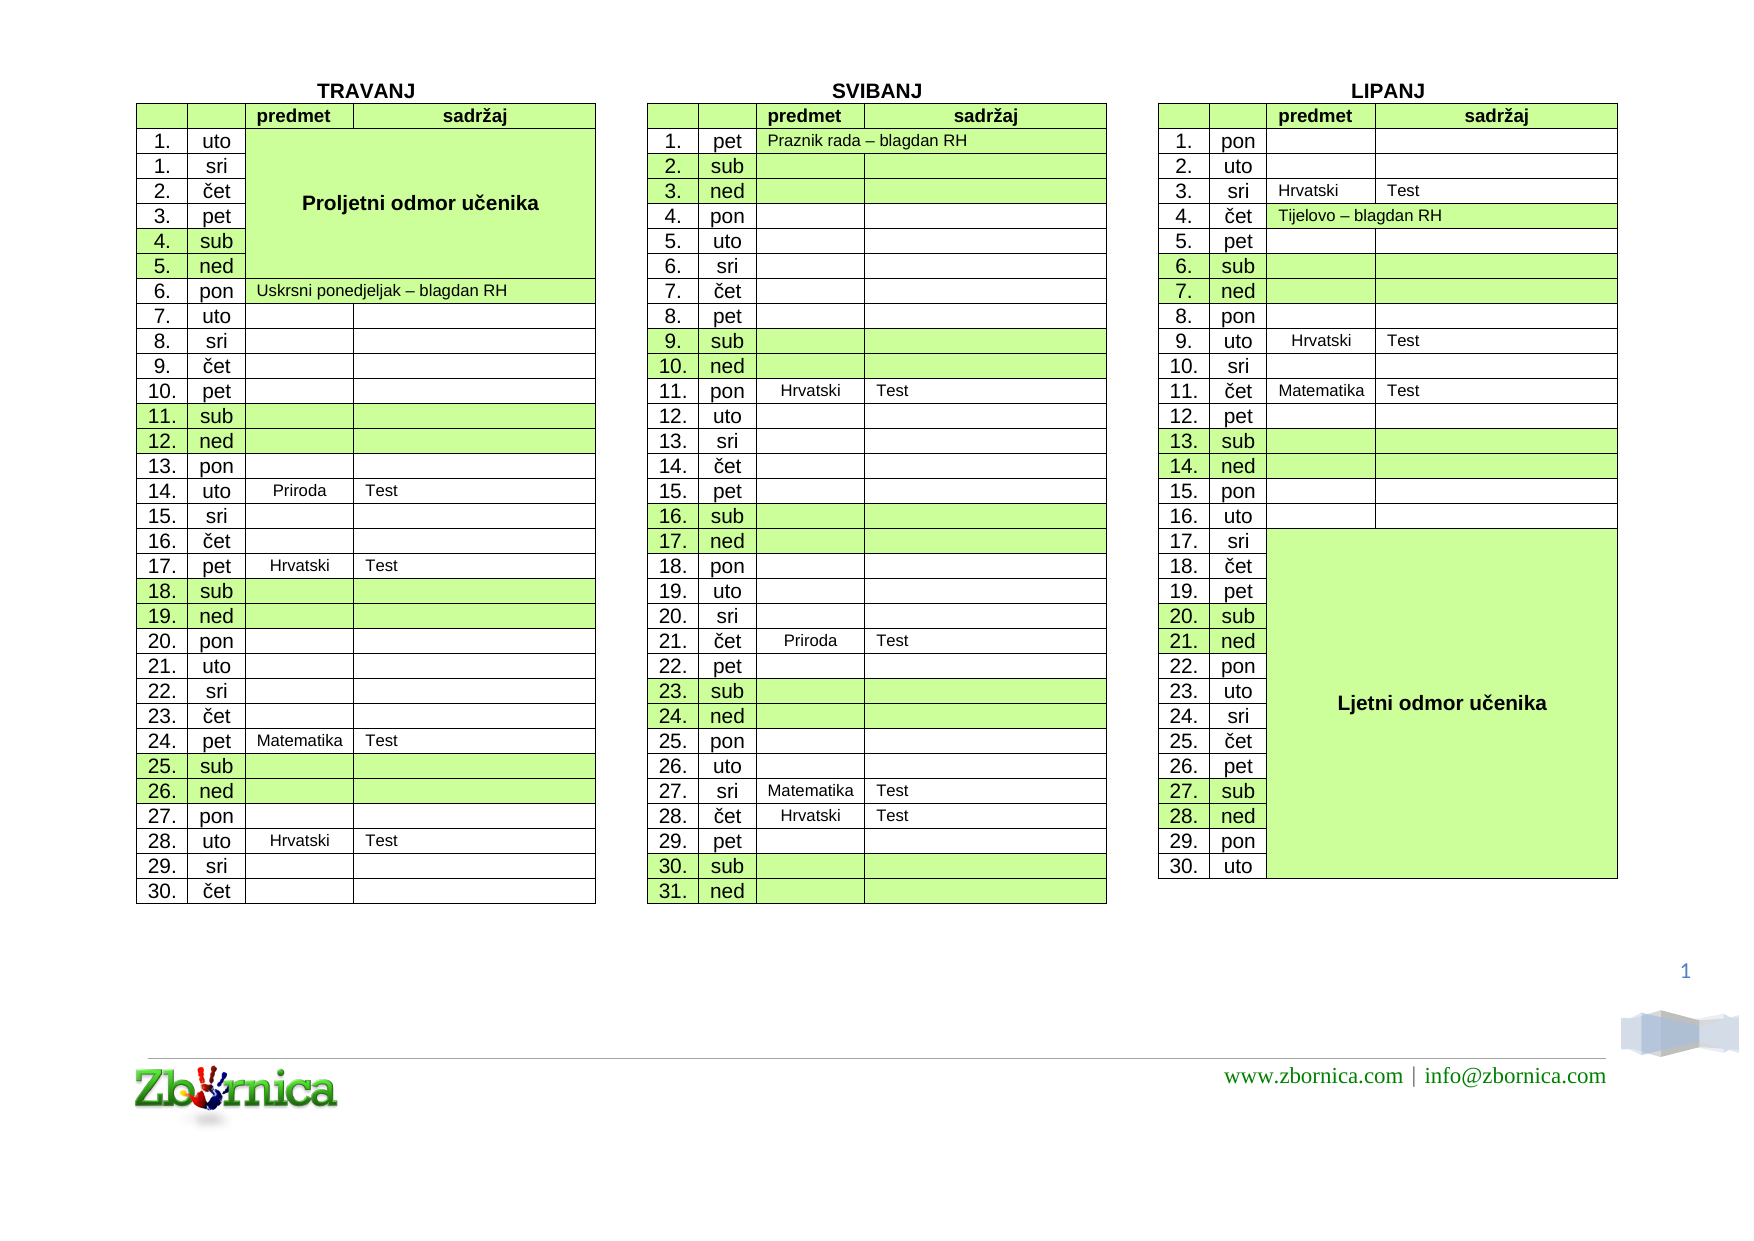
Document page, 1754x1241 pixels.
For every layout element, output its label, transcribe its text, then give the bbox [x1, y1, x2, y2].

table_cell [246, 504, 353, 528]
table_cell predmet [246, 104, 353, 128]
table_cell [865, 179, 1106, 203]
table_cell [137, 104, 187, 128]
table_cell [354, 429, 595, 453]
table_cell 19. [648, 579, 698, 603]
table_cell 21. [1159, 629, 1209, 653]
table_cell čet [699, 454, 756, 478]
table_cell pon [188, 804, 245, 828]
table_cell sub [699, 854, 756, 878]
table_cell [1210, 104, 1266, 128]
table_cell [246, 529, 353, 553]
table_cell [757, 879, 864, 903]
table_cell čet [188, 179, 245, 203]
table_cell Praznik rada – blagdan RH [757, 129, 1106, 153]
table_cell pon [188, 629, 245, 653]
table_header TRAVANJ [136, 79, 596, 103]
table_cell 24. [1159, 704, 1209, 728]
table_cell [354, 879, 595, 903]
table_cell ned [188, 604, 245, 628]
table_cell Test [865, 629, 1106, 653]
table_cell 14. [137, 479, 187, 503]
table_cell Test [1376, 379, 1617, 403]
table_cell sri [188, 854, 245, 878]
table_cell [1376, 304, 1617, 328]
table_cell [757, 404, 864, 428]
table_cell čet [1210, 554, 1266, 578]
table_cell [865, 704, 1106, 728]
table_cell pet [188, 379, 245, 403]
table_cell [354, 354, 595, 378]
table_cell čet [1210, 379, 1266, 403]
table_cell 2. [137, 179, 187, 203]
table_cell sub [699, 329, 756, 353]
table_cell [757, 604, 864, 628]
table_cell uto [1210, 679, 1266, 703]
table_cell 8. [648, 304, 698, 328]
table_cell 11. [137, 404, 187, 428]
table_cell 18. [648, 554, 698, 578]
table_cell ned [699, 179, 756, 203]
table_cell 18. [137, 579, 187, 603]
table_cell 3. [648, 179, 698, 203]
table_cell 13. [137, 454, 187, 478]
table_cell uto [188, 129, 245, 153]
table_cell sri [188, 504, 245, 528]
table_cell Proljetni odmor učenika [246, 129, 595, 278]
table_cell [865, 479, 1106, 503]
table_cell pet [699, 129, 756, 153]
table_cell pet [1210, 404, 1266, 428]
table_cell 17. [648, 529, 698, 553]
table_cell [757, 829, 864, 853]
table_cell 23. [648, 679, 698, 703]
table_cell Hrvatski [246, 554, 353, 578]
table_cell uto [699, 404, 756, 428]
table_cell 4. [1159, 204, 1209, 228]
table_cell [246, 379, 353, 403]
table_cell predmet [757, 104, 864, 128]
table_cell [757, 354, 864, 378]
table_cell 31. [648, 879, 698, 903]
table_cell sub [1210, 604, 1266, 628]
table_cell 20. [648, 604, 698, 628]
table_cell sub [188, 404, 245, 428]
table_cell 17. [137, 554, 187, 578]
table_cell 15. [1159, 479, 1209, 503]
table_cell [354, 629, 595, 653]
table_cell pet [188, 554, 245, 578]
table_cell pet [188, 204, 245, 228]
table_cell 27. [648, 779, 698, 803]
table_cell ned [1210, 629, 1266, 653]
table_cell [246, 579, 353, 603]
table_cell [246, 804, 353, 828]
table_cell [246, 604, 353, 628]
table_cell [1376, 229, 1617, 253]
table_cell [354, 704, 595, 728]
table_cell pon [188, 454, 245, 478]
table_cell [757, 254, 864, 278]
table_cell čet [699, 279, 756, 303]
table_cell [1376, 129, 1617, 153]
table_cell sub [188, 229, 245, 253]
table_cell 28. [1159, 804, 1209, 828]
table_cell 29. [648, 829, 698, 853]
table_cell [757, 279, 864, 303]
table_cell 1. [648, 129, 698, 153]
table_cell [354, 379, 595, 403]
table_cell 3. [137, 204, 187, 228]
table_cell [354, 654, 595, 678]
table_cell [757, 454, 864, 478]
table_cell Test [865, 804, 1106, 828]
table_cell pet [1210, 229, 1266, 253]
table_cell čet [188, 704, 245, 728]
table_cell uto [1210, 329, 1266, 353]
table_cell [246, 354, 353, 378]
table_cell 12. [1159, 404, 1209, 428]
table_cell [865, 279, 1106, 303]
table_cell Hrvatski [757, 379, 864, 403]
table_cell [865, 754, 1106, 778]
table_cell [865, 654, 1106, 678]
table_cell [246, 779, 353, 803]
table_cell [246, 679, 353, 703]
table_cell predmet [1267, 104, 1375, 128]
table_cell [246, 854, 353, 878]
table_cell [354, 304, 595, 328]
table_cell 30. [648, 854, 698, 878]
table_cell 6. [137, 279, 187, 303]
table_cell [1159, 104, 1209, 128]
table_cell [1376, 454, 1617, 478]
table_cell Test [1376, 179, 1617, 203]
table_cell Uskrsni ponedjeljak – blagdan RH [246, 279, 595, 303]
table_cell [246, 304, 353, 328]
table_cell pon [1210, 829, 1266, 853]
table_cell [865, 204, 1106, 228]
table_cell 21. [137, 654, 187, 678]
table_cell ned [699, 529, 756, 553]
table_cell [246, 454, 353, 478]
table_cell [865, 229, 1106, 253]
table_cell 16. [648, 504, 698, 528]
table_cell pet [699, 304, 756, 328]
table_cell [865, 454, 1106, 478]
table_cell [648, 104, 698, 128]
table_cell sri [699, 254, 756, 278]
table_cell 12. [137, 429, 187, 453]
table_cell Test [354, 554, 595, 578]
table_cell uto [188, 654, 245, 678]
table_cell [1267, 154, 1375, 178]
table_cell 16. [1159, 504, 1209, 528]
table_cell [757, 579, 864, 603]
table_cell sub [1210, 254, 1266, 278]
table_cell [354, 579, 595, 603]
table_cell pet [699, 829, 756, 853]
table_cell ned [699, 704, 756, 728]
table_cell [757, 854, 864, 878]
table_cell 1. [137, 154, 187, 178]
table_cell [865, 304, 1106, 328]
table_cell [865, 679, 1106, 703]
table_cell [757, 679, 864, 703]
table_cell Hrvatski [1267, 329, 1375, 353]
table_cell uto [1210, 854, 1266, 878]
table_cell [246, 629, 353, 653]
table_cell [354, 804, 595, 828]
table_cell 28. [648, 804, 698, 828]
table_cell sri [1210, 704, 1266, 728]
table_cell 22. [137, 679, 187, 703]
table_cell [354, 779, 595, 803]
table_cell sri [188, 154, 245, 178]
table_cell 29. [1159, 829, 1209, 853]
table_cell 7. [1159, 279, 1209, 303]
table_cell čet [699, 804, 756, 828]
table_cell [757, 704, 864, 728]
table_cell Test [354, 479, 595, 503]
table_cell [757, 504, 864, 528]
table_cell 14. [648, 454, 698, 478]
table_cell ned [188, 254, 245, 278]
table_cell 22. [648, 654, 698, 678]
table_cell 16. [137, 529, 187, 553]
table_cell [865, 554, 1106, 578]
table_cell uto [699, 754, 756, 778]
table_cell [757, 554, 864, 578]
table_cell 18. [1159, 554, 1209, 578]
table_cell [757, 429, 864, 453]
table_cell [865, 429, 1106, 453]
table_cell [246, 429, 353, 453]
table_cell sub [699, 679, 756, 703]
table_cell pet [188, 729, 245, 753]
table_cell 6. [648, 254, 698, 278]
table_cell čet [1210, 729, 1266, 753]
table_cell [865, 729, 1106, 753]
table_cell 28. [137, 829, 187, 853]
table_cell pon [699, 729, 756, 753]
table_cell sri [1210, 179, 1266, 203]
table_cell 13. [1159, 429, 1209, 453]
table_cell sri [699, 779, 756, 803]
table_cell [354, 329, 595, 353]
table_cell Test [354, 829, 595, 853]
table_cell [1376, 504, 1617, 528]
table_cell 5. [648, 229, 698, 253]
table_cell [1267, 229, 1375, 253]
table_cell [354, 679, 595, 703]
table_cell [757, 654, 864, 678]
table_cell Hrvatski [246, 829, 353, 853]
table_cell [1267, 129, 1375, 153]
table_cell 25. [1159, 729, 1209, 753]
table_cell [865, 504, 1106, 528]
table_cell 26. [1159, 754, 1209, 778]
table_cell 30. [1159, 854, 1209, 878]
table_cell pet [699, 654, 756, 678]
table_cell čet [188, 354, 245, 378]
table_cell 27. [1159, 779, 1209, 803]
table_cell 25. [648, 729, 698, 753]
table_cell [1267, 479, 1375, 503]
table_cell Ljetni odmor učenika [1267, 529, 1617, 878]
table_cell 19. [137, 604, 187, 628]
table_cell pon [1210, 129, 1266, 153]
table_cell čet [188, 529, 245, 553]
table_cell uto [699, 229, 756, 253]
table_cell 15. [137, 504, 187, 528]
table_cell [865, 154, 1106, 178]
table_cell sub [699, 154, 756, 178]
table_cell sri [1210, 354, 1266, 378]
table_cell Priroda [246, 479, 353, 503]
table_cell 20. [1159, 604, 1209, 628]
table_cell [865, 354, 1106, 378]
table_cell 26. [648, 754, 698, 778]
table_cell 26. [137, 779, 187, 803]
table_cell pon [188, 279, 245, 303]
table_cell pon [1210, 479, 1266, 503]
table_cell [757, 154, 864, 178]
table_cell uto [188, 304, 245, 328]
table_cell sadržaj [865, 104, 1106, 128]
table_cell [354, 454, 595, 478]
table_cell 8. [1159, 304, 1209, 328]
table_cell [757, 179, 864, 203]
table_cell [1376, 479, 1617, 503]
table_cell [1267, 354, 1375, 378]
table_cell 7. [137, 304, 187, 328]
table_cell sri [188, 679, 245, 703]
table_cell čet [699, 629, 756, 653]
table_cell 11. [648, 379, 698, 403]
table_cell 10. [1159, 354, 1209, 378]
table_cell [757, 479, 864, 503]
table_cell [246, 404, 353, 428]
table_cell Matematika [1267, 379, 1375, 403]
table_cell 2. [1159, 154, 1209, 178]
table_cell pet [1210, 579, 1266, 603]
table_cell [1267, 404, 1375, 428]
table_cell uto [1210, 154, 1266, 178]
table_cell [354, 754, 595, 778]
table_cell 12. [648, 404, 698, 428]
table_cell 29. [137, 854, 187, 878]
table_cell 21. [648, 629, 698, 653]
table_cell 22. [1159, 654, 1209, 678]
table_cell 5. [1159, 229, 1209, 253]
table_cell 3. [1159, 179, 1209, 203]
table_cell sadržaj [354, 104, 595, 128]
table_cell 14. [1159, 454, 1209, 478]
table_cell [1376, 429, 1617, 453]
table_cell 20. [137, 629, 187, 653]
table_cell ned [188, 429, 245, 453]
table_cell 9. [1159, 329, 1209, 353]
table_cell sub [699, 504, 756, 528]
table_cell ned [1210, 804, 1266, 828]
table_cell [1267, 279, 1375, 303]
table_cell [354, 604, 595, 628]
table_cell sadržaj [1376, 104, 1617, 128]
table_cell Matematika [246, 729, 353, 753]
table_cell 1. [137, 129, 187, 153]
table_cell [757, 754, 864, 778]
table_cell sub [1210, 429, 1266, 453]
table_cell [865, 604, 1106, 628]
table_cell [1376, 154, 1617, 178]
table_cell 11. [1159, 379, 1209, 403]
table_cell [354, 404, 595, 428]
table_cell 10. [137, 379, 187, 403]
table_cell ned [1210, 279, 1266, 303]
table_cell pon [699, 554, 756, 578]
table_cell pon [1210, 654, 1266, 678]
table_cell [757, 729, 864, 753]
table_cell [1267, 429, 1375, 453]
table_cell [757, 229, 864, 253]
table_cell sub [188, 754, 245, 778]
table_cell 9. [648, 329, 698, 353]
table_cell 8. [137, 329, 187, 353]
table_cell [1376, 254, 1617, 278]
table_cell [757, 529, 864, 553]
table_cell pet [1210, 754, 1266, 778]
table_cell [865, 854, 1106, 878]
table_cell 2. [648, 154, 698, 178]
table_cell [246, 654, 353, 678]
table_cell [354, 529, 595, 553]
table_cell [246, 329, 353, 353]
table_header SVIBANJ [647, 79, 1107, 103]
table_cell 4. [648, 204, 698, 228]
table_cell [757, 204, 864, 228]
table_cell 25. [137, 754, 187, 778]
table_cell sri [699, 604, 756, 628]
table_cell [246, 879, 353, 903]
table_cell 19. [1159, 579, 1209, 603]
table_cell pon [699, 379, 756, 403]
table_cell [1267, 504, 1375, 528]
table_cell 1. [1159, 129, 1209, 153]
table_cell 23. [1159, 679, 1209, 703]
table_cell ned [1210, 454, 1266, 478]
table_cell Matematika [757, 779, 864, 803]
table_cell Test [865, 779, 1106, 803]
table_cell [865, 879, 1106, 903]
table_cell čet [1210, 204, 1266, 228]
table_cell 17. [1159, 529, 1209, 553]
table_cell 4. [137, 229, 187, 253]
table_cell uto [188, 829, 245, 853]
table_cell [1376, 404, 1617, 428]
table_cell čet [188, 879, 245, 903]
table_cell 7. [648, 279, 698, 303]
picture [132, 1057, 340, 1139]
table_cell [865, 529, 1106, 553]
table_cell 5. [137, 254, 187, 278]
table_cell 13. [648, 429, 698, 453]
table_cell sub [1210, 779, 1266, 803]
table_cell [865, 829, 1106, 853]
table_cell sri [188, 329, 245, 353]
table_cell [865, 329, 1106, 353]
table_cell [1376, 279, 1617, 303]
table_cell Test [865, 379, 1106, 403]
table_cell uto [699, 579, 756, 603]
table_header LIPANJ [1158, 79, 1617, 103]
table_cell [188, 104, 245, 128]
table_cell pon [1210, 304, 1266, 328]
table_cell Test [354, 729, 595, 753]
table_cell 24. [137, 729, 187, 753]
table_cell Hrvatski [757, 804, 864, 828]
table_cell [865, 404, 1106, 428]
table_cell pon [699, 204, 756, 228]
table_cell 24. [648, 704, 698, 728]
table_cell uto [1210, 504, 1266, 528]
table_cell sri [699, 429, 756, 453]
table_cell [865, 254, 1106, 278]
table_cell 27. [137, 804, 187, 828]
table_cell [699, 104, 756, 128]
table_cell ned [699, 879, 756, 903]
table_cell [865, 579, 1106, 603]
table_cell Test [1376, 329, 1617, 353]
table_cell [354, 504, 595, 528]
table_cell 10. [648, 354, 698, 378]
table_cell [757, 329, 864, 353]
table_cell Priroda [757, 629, 864, 653]
table_cell Hrvatski [1267, 179, 1375, 203]
table_cell 6. [1159, 254, 1209, 278]
table_cell pet [699, 479, 756, 503]
table_cell [246, 704, 353, 728]
table_cell [246, 754, 353, 778]
table_cell [1267, 454, 1375, 478]
table_cell [1376, 354, 1617, 378]
table_cell uto [188, 479, 245, 503]
table_cell [354, 854, 595, 878]
table_cell Tijelovo – blagdan RH [1267, 204, 1617, 228]
table_cell sub [188, 579, 245, 603]
table_cell sri [1210, 529, 1266, 553]
table_cell ned [699, 354, 756, 378]
table_cell [1267, 254, 1375, 278]
table_cell ned [188, 779, 245, 803]
table_cell 30. [137, 879, 187, 903]
table_cell [1267, 304, 1375, 328]
table_cell 9. [137, 354, 187, 378]
table_cell 15. [648, 479, 698, 503]
table_cell 23. [137, 704, 187, 728]
table_cell [757, 304, 864, 328]
